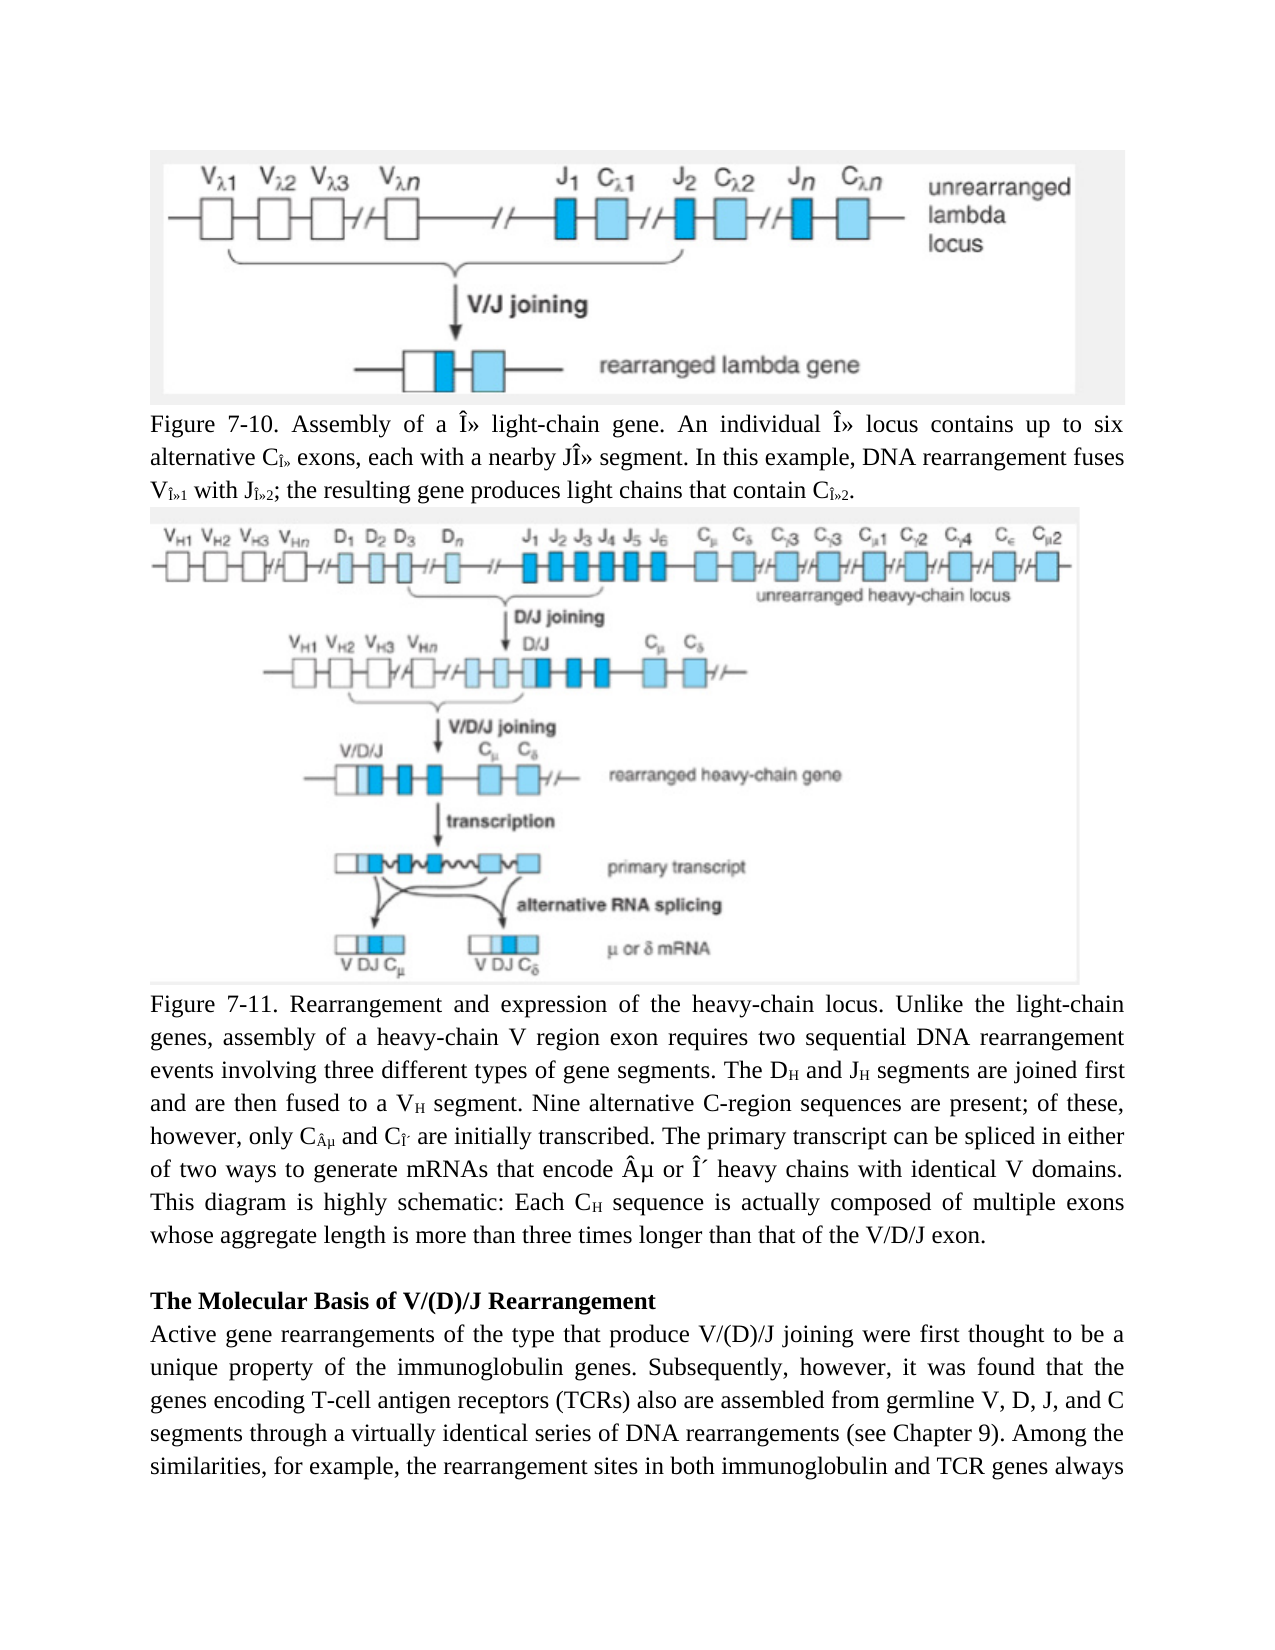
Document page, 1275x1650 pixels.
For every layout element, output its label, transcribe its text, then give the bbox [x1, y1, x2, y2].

text Figure 7-11. Rearrangement and expression of the heavy-chain locus. Unlike the light-chain genes, assembly of a heavy-chain V region exon requires two sequential DNA rearrangement events involving three different types of gene segments. The DH and JH segments are joined first and are then fused to a VH segment. Nine alternative C-region sequences are present; of these, however, only CÂµ and CÎ´ are initially transcribed. The primary transcript can be spliced in either of two ways to generate mRNAs that encode Âµ or Î´ heavy chains with identical V domains. This diagram is highly schematic: Each CH sequence is actually composed of multiple exons whose aggregate length is more than three times longer than that of the V/D/J exon. [150, 989, 1125, 1249]
text Figure 7-10. Assembly of a Î» light-chain gene. An individual Î» locus contains up to six alternative CÎ» exons, each with a nearby JÎ» segment. In this example, DNA rearrangement fuses VÎ»1 with JÎ»2; the resulting gene produces light chains that contain CÎ»2. [150, 409, 1125, 504]
text The Molecular Basis of V/(D)/J Rearrangement [150, 1286, 1125, 1315]
picture [150, 507, 1080, 985]
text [150, 1319, 1125, 1480]
picture [150, 150, 1125, 405]
